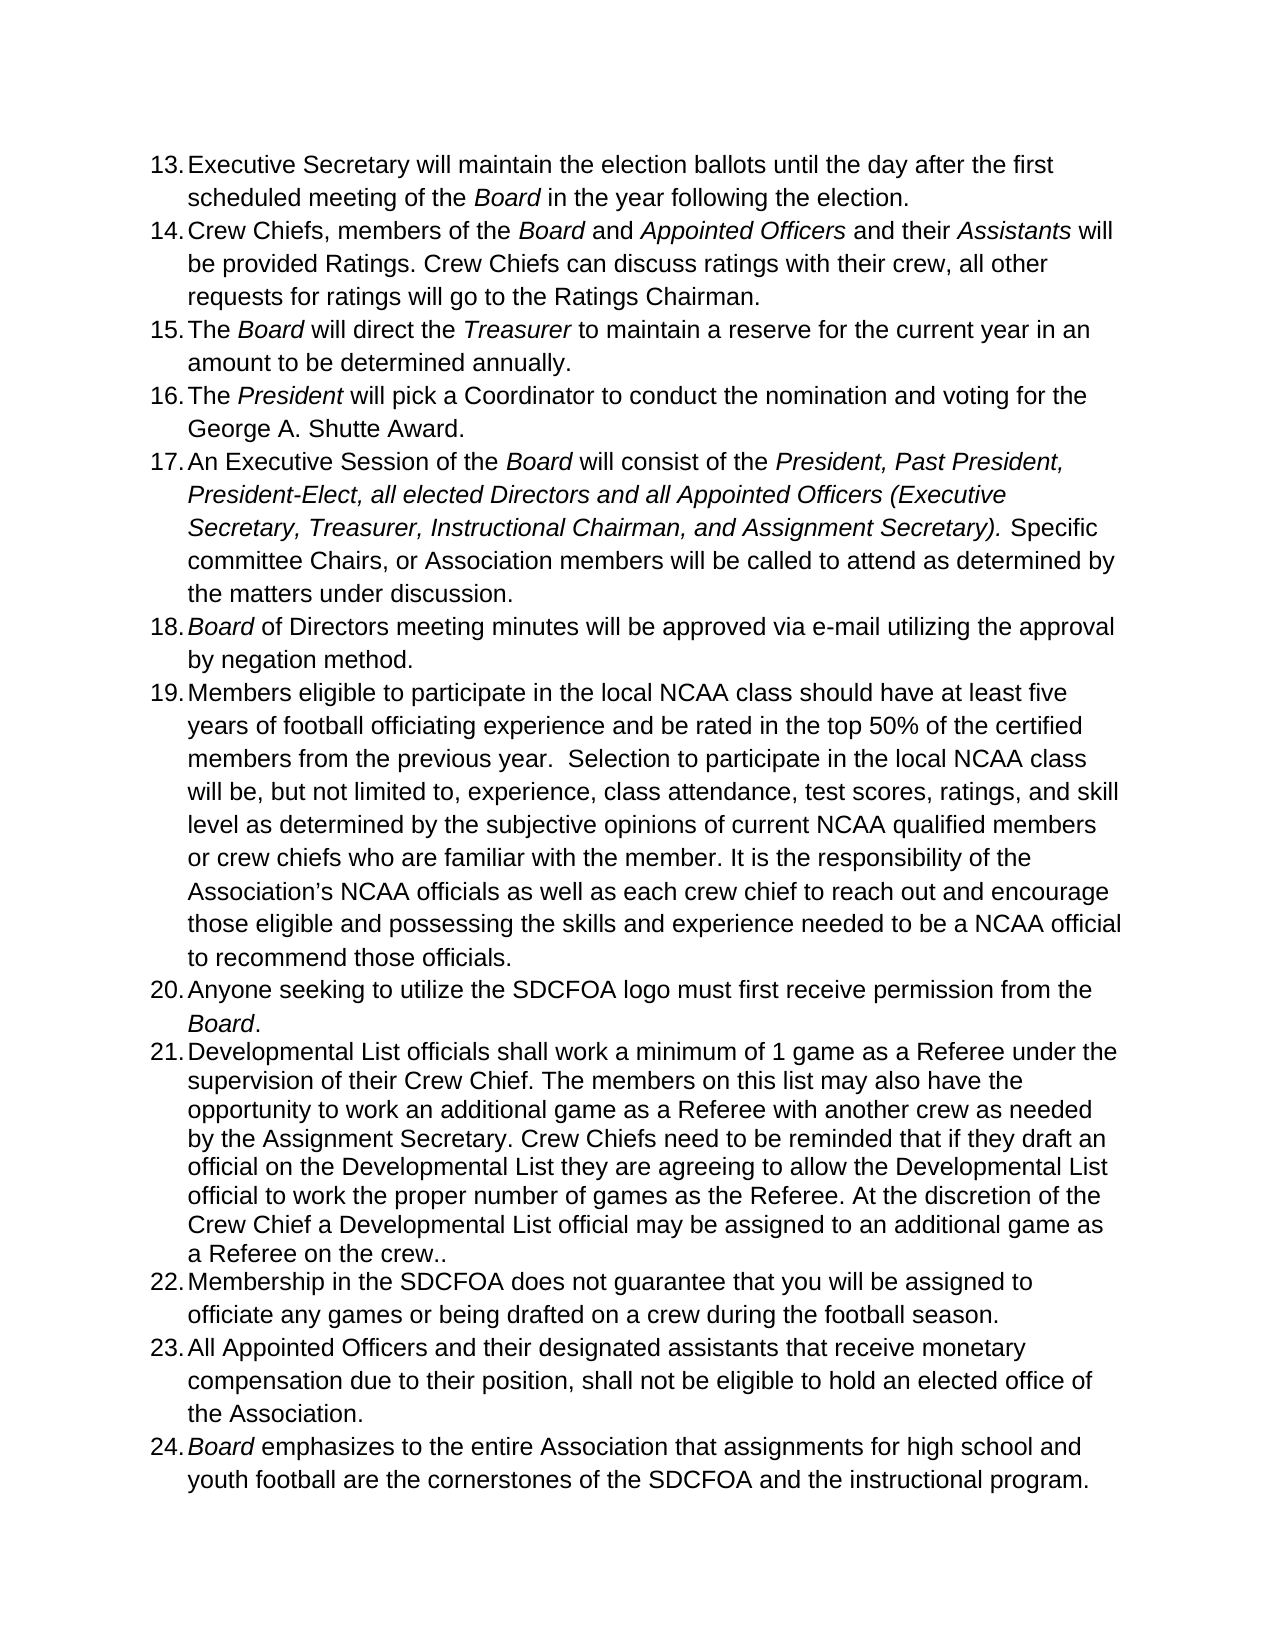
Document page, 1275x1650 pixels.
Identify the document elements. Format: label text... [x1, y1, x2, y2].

list The Board will direct the Treasurer to maintain a reserve for the current year in an amount to be determined annually. [150, 315, 1125, 377]
list Members eligible to participate in the local NCAA class should have at least five years of football officiating experience and be rated in the top 50% of the certified members from the previous year. Selection to participate in the local NCAA class will be, but not limited to, experience, class attendance, test scores, ratings, and skill level as determined by the subjective opinions of current NCAA qualified members or crew chiefs who are familiar with the member. It is the responsibility of the Association’s NCAA officials as well as each crew chief to reach out and encourage those eligible and possessing the skills and experience needed to be a NCAA official to recommend those officials. [150, 678, 1125, 971]
list Anyone seeking to utilize the SDCFOA logo must first receive permission from the [150, 976, 1125, 1004]
list An Executive Session of the Board will consist of the President, Past President, President-Elect, all elected Directors and all Appointed Officers (Executive Secretary, Treasurer, Instructional Chairman, and Assignment Secretary). Specific committee Chairs, or Association members will be called to attend as determined by the matters under discussion. [150, 447, 1125, 608]
text Board. [187, 1008, 1125, 1037]
list Membership in the SDCFOA does not guarantee that you will be assigned to officiate any games or being drafted on a crew during the football season. [150, 1267, 1125, 1329]
list Board of Directors meeting minutes will be approved via e-mail utilizing the approval by negation method. [150, 612, 1125, 674]
list Crew Chiefs, members of the Board and Appointed Officers and their Assistants will be provided Ratings. Crew Chiefs can discuss ratings with their crew, all other requests for ratings will go to the Ratings Chairman. [150, 216, 1125, 311]
list The President will pick a Coordinator to conduct the nomination and voting for the George A. Shutte Award. [150, 381, 1125, 443]
list Board emphasizes to the entire Association that assignments for high school and youth football are the cornerstones of the SDCFOA and the instructional program. [150, 1432, 1125, 1494]
list All Appointed Officers and their designated assistants that receive monetary compensation due to their position, shall not be eligible to hold an elected office of the Association. [150, 1333, 1125, 1428]
list Developmental List officials shall work a minimum of 1 game as a Referee under the supervision of their Crew Chief. The members on this list may also have the opportunity to work an additional game as a Referee with another crew as needed by the Assignment Secretary. Crew Chiefs need to be reminded that if they draft an official on the Developmental List they are agreeing to allow the Developmental List official to work the proper number of games as the Referee. At the discretion of the Crew Chief a Developmental List official may be assigned to an additional game as a Referee on the crew.. [150, 1037, 1125, 1267]
list Executive Secretary will maintain the election ballots until the day after the first scheduled meeting of the Board in the year following the election. [150, 150, 1125, 212]
